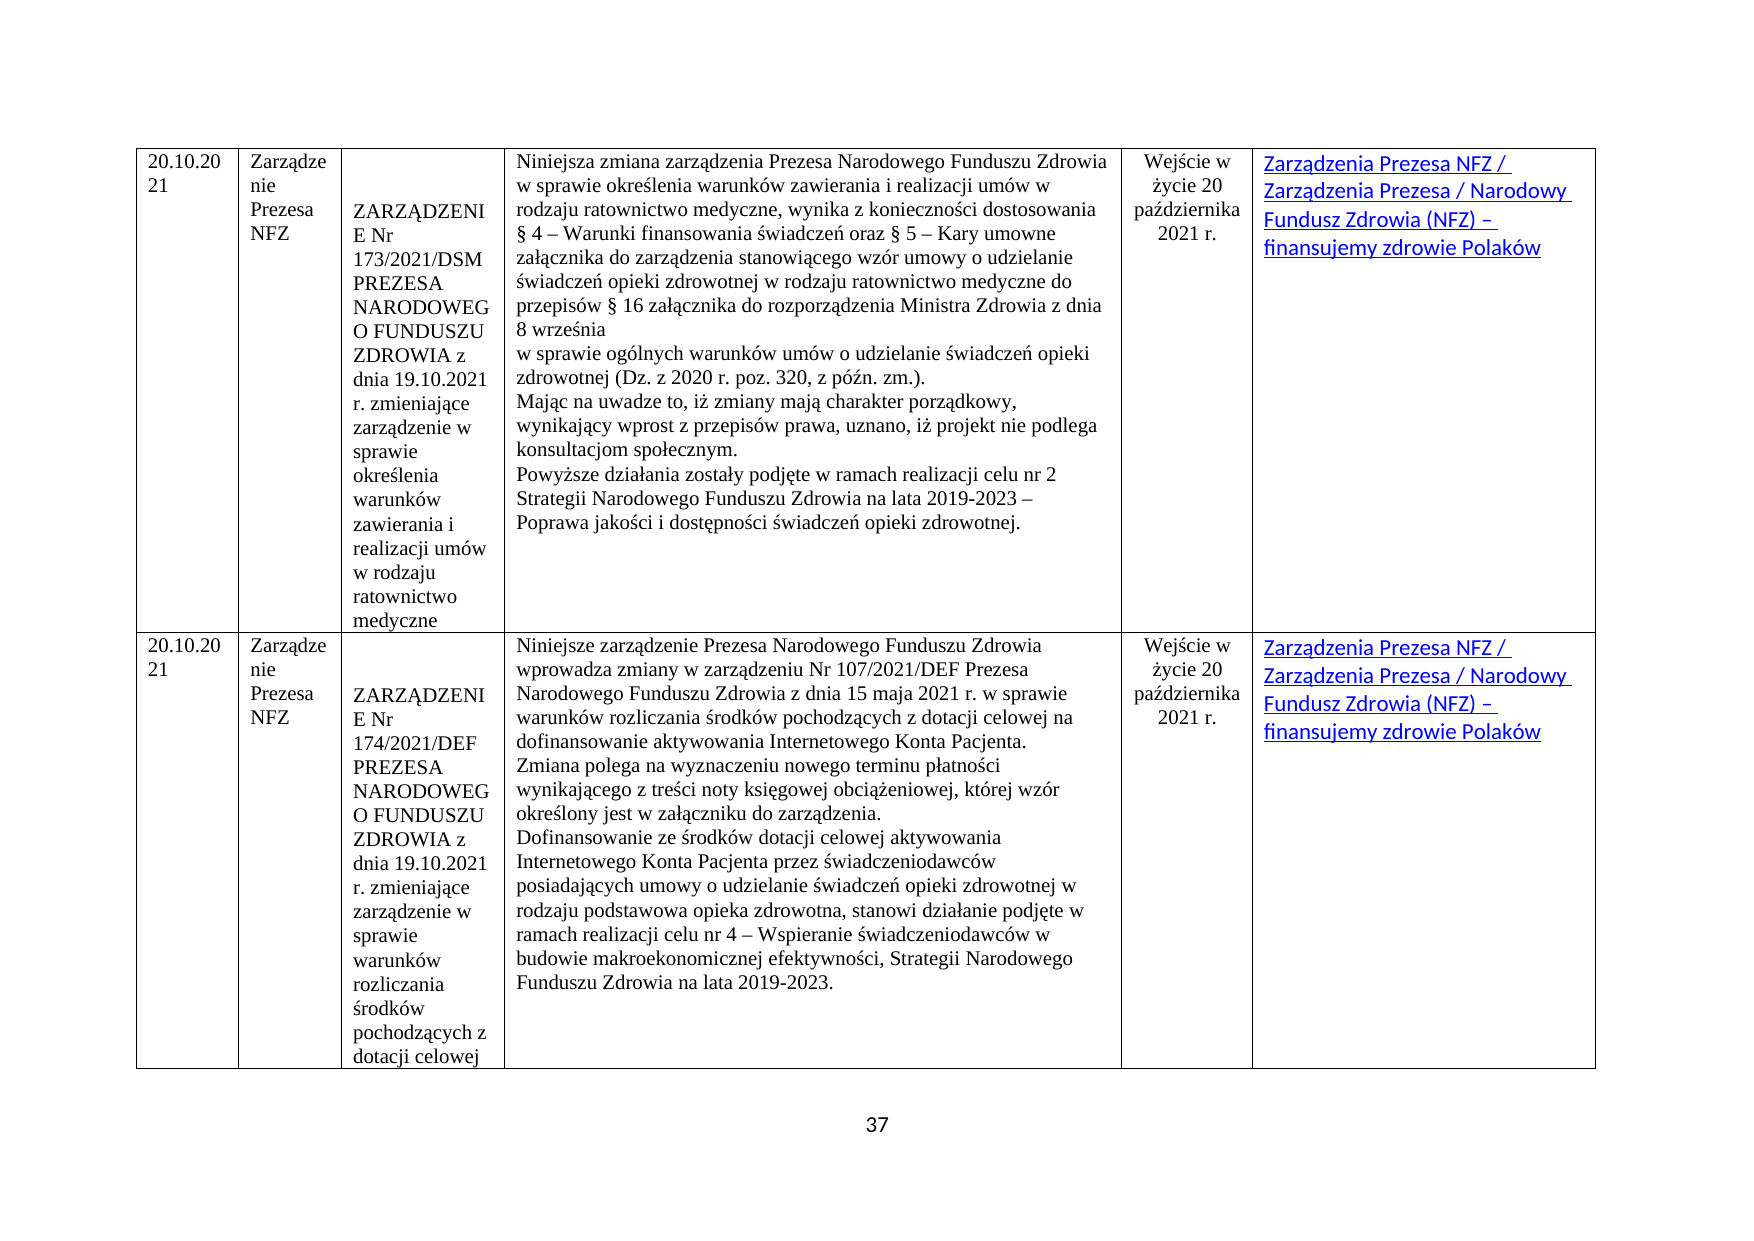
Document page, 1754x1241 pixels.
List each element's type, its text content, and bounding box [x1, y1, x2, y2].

table_cell Zarządzenia Prezesa NFZ / Zarządzenia Prezesa / Narodowy Fundusz Zdrowia (NFZ) – finansujemy zdrowie Polaków [1253, 149, 1595, 632]
table_cell Niniejsza zmiana zarządzenia Prezesa Narodowego Funduszu Zdrowia w sprawie określenia warunków zawierania i realizacji umów w rodzaju ratownictwo medyczne, wynika z konieczności dostosowania § 4 – Warunki finansowania świadczeń oraz § 5 – Kary umowne załącznika do zarządzenia stanowiącego wzór umowy o udzielanie świadczeń opieki zdrowotnej w rodzaju ratownictwo medyczne do przepisów § 16 załącznika do rozporządzenia Ministra Zdrowia z dnia 8 września w sprawie ogólnych warunków umów o udzielanie świadczeń opieki zdrowotnej (Dz. z 2020 r. poz. 320, z późn. zm.). Mając na uwadze to, iż zmiany mają charakter porządkowy, wynikający wprost z przepisów prawa, uznano, iż projekt nie podlega konsultacjom społecznym. Powyższe działania zostały podjęte w ramach realizacji celu nr 2 Strategii Narodowego Funduszu Zdrowia na lata 2019-2023 – Poprawa jakości i dostępności świadczeń opieki zdrowotnej. [505, 149, 1121, 632]
table_cell 20.10.2021 [137, 149, 238, 632]
table_cell 20.10.2021 [137, 633, 238, 1068]
table_cell ZARZĄDZENIE Nr 173/2021/DSM PREZESA NARODOWEGO FUNDUSZU ZDROWIA z dnia 19.10.2021 r. zmieniające zarządzenie w sprawie określenia warunków zawierania i realizacji umów w rodzaju ratownictwo medyczne [342, 149, 504, 632]
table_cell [1122, 633, 1252, 1068]
table_cell Wejście w życie 20 października 2021 r. [1122, 149, 1252, 632]
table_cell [1253, 633, 1595, 1068]
table_cell Zarządzenie Prezesa NFZ [239, 149, 341, 632]
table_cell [505, 633, 1121, 1068]
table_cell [239, 633, 341, 1068]
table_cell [342, 633, 504, 1068]
